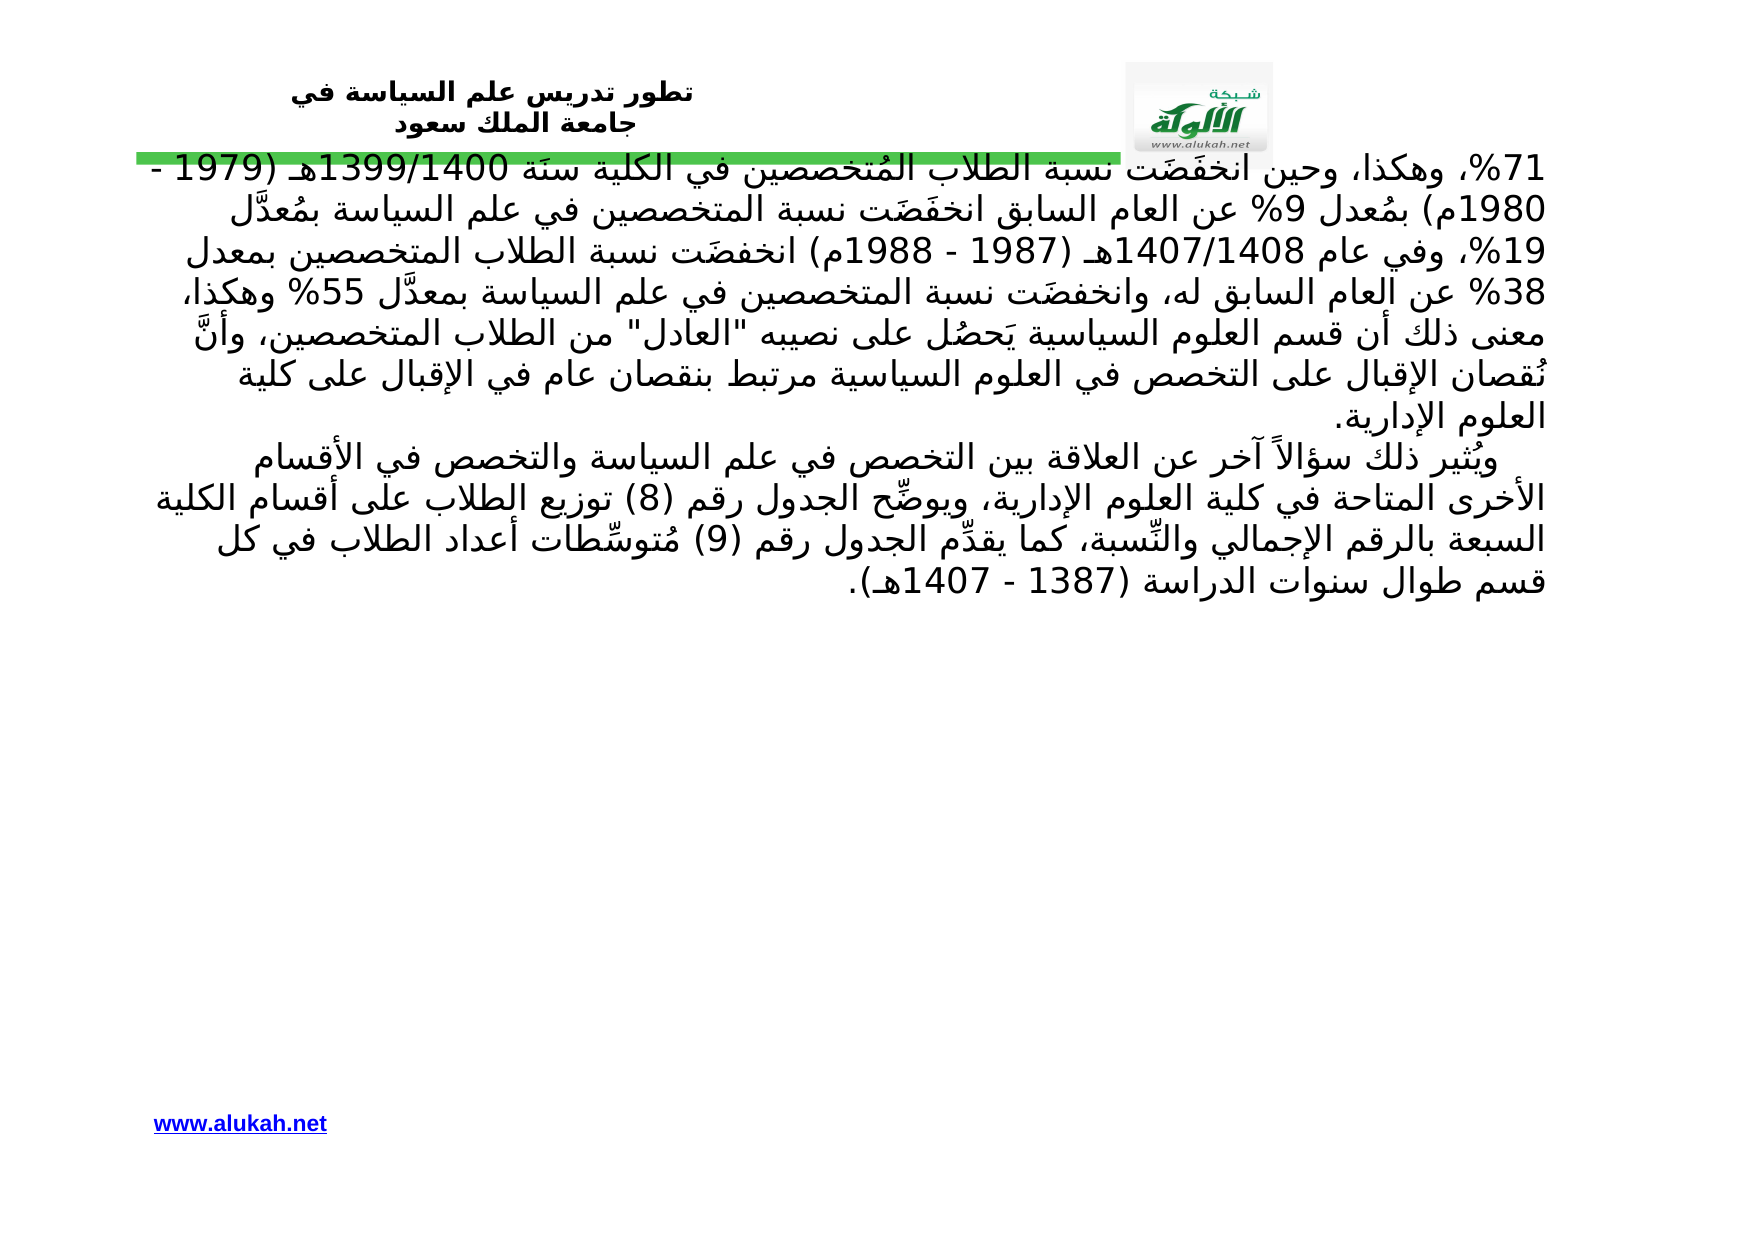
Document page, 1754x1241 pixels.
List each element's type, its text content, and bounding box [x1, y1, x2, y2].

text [148, 148, 1547, 436]
text ويُثير ذلك سؤالاً آخر عن العلاقة بين التخصص في علم السياسة والتخصص في الأقسام الأخرى المتاحة في كلية العلوم الإدارية، ويوضِّح الجدول رقم (8) توزيع الطلاب على أقسام الكلية السبعة بالرقم الإجمالي والنِّسبة، كما يقدِّم الجدول رقم (9) مُتوسِّطات أعداد الطلاب في كل قسم طوال سنوات الدراسة (1387 - 1407هـ). [148, 436, 1547, 601]
